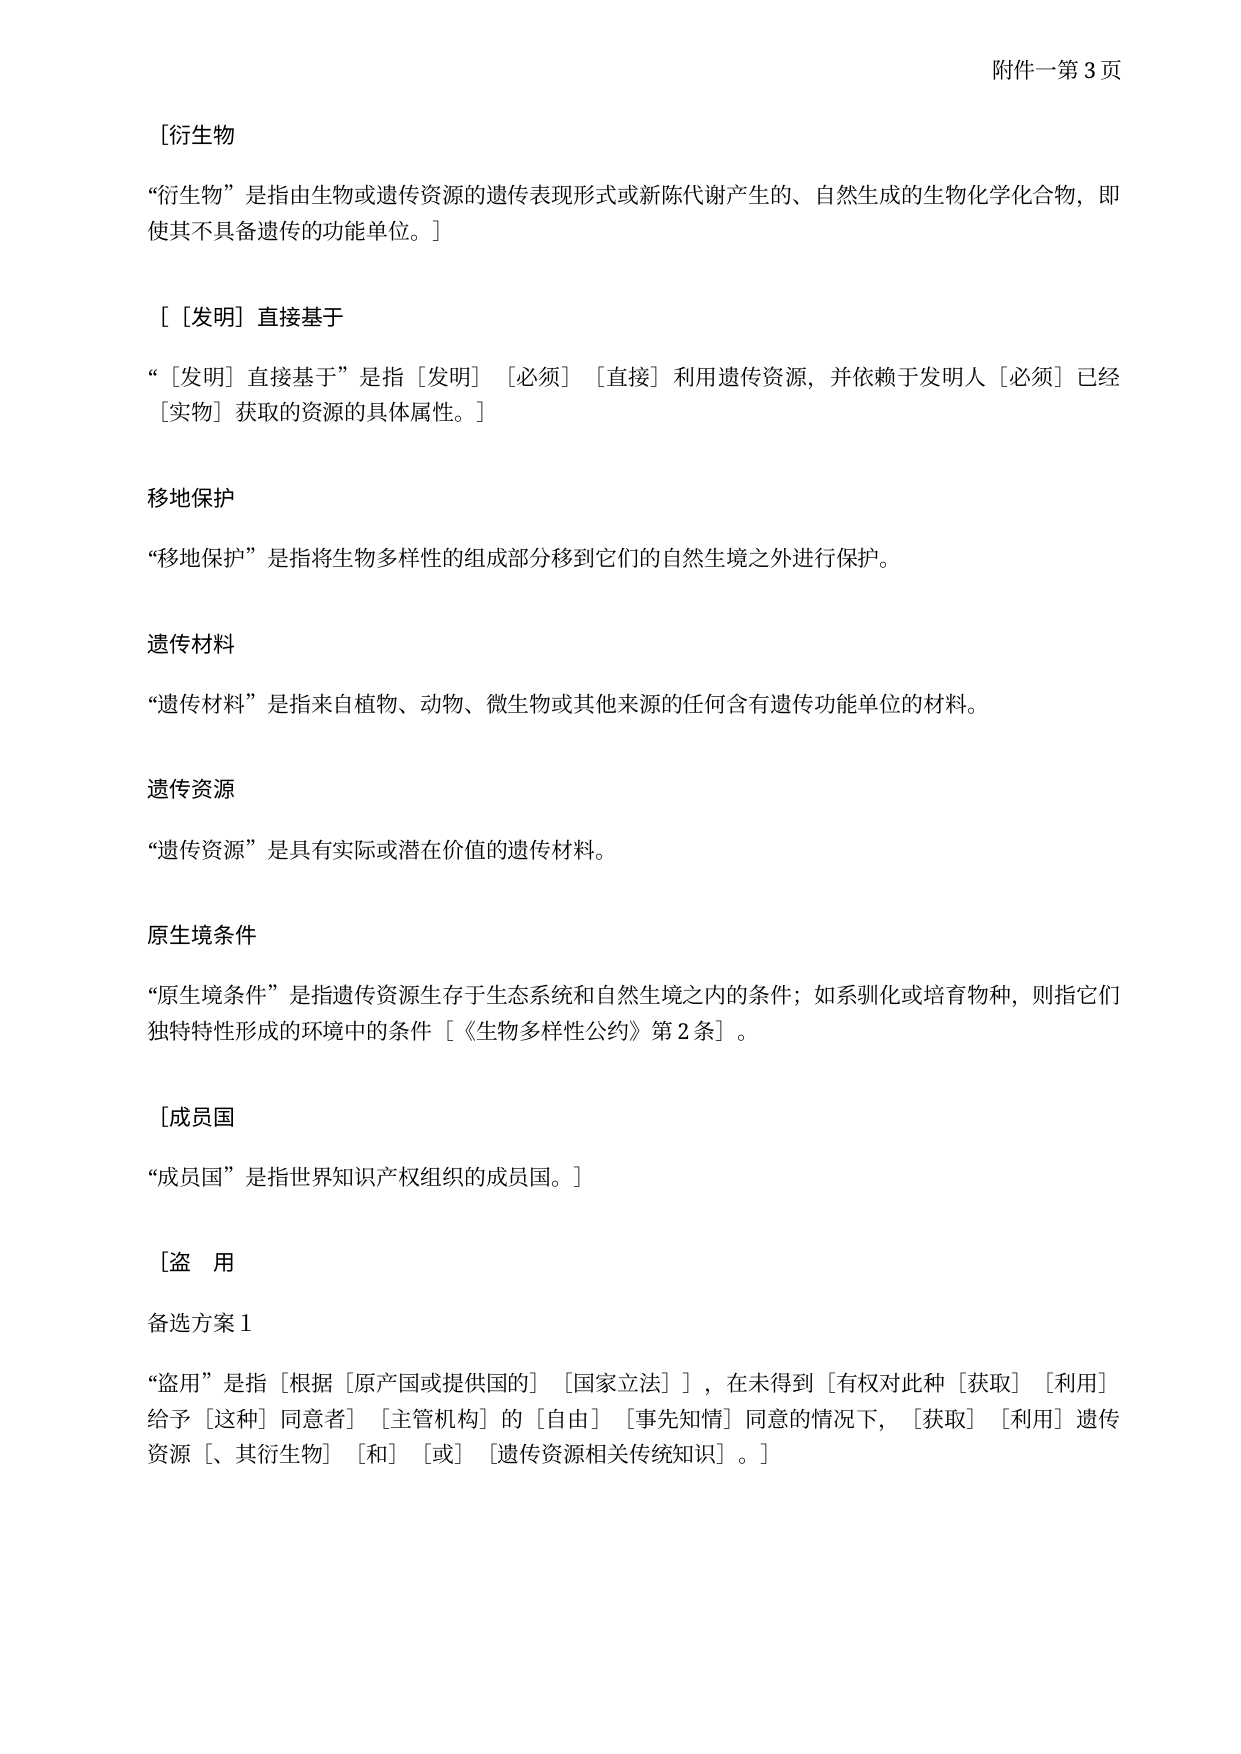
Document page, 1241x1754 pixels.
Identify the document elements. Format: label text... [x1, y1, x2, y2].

text “遗传材料”是指来自植物、动物、微生物或其他来源的任何含有遗传功能单位的材料。 [148, 683, 1122, 719]
text “原生境条件”是指遗传资源生存于生态系统和自然生境之内的条件；如系驯化或培育物种，则指它们独特特性形成的环境中的条件［《生物多样性公约》第2条］。 [148, 975, 1122, 1046]
text 遗传材料 [148, 623, 1122, 658]
text “遗传资源”是具有实际或潜在价值的遗传材料。 [148, 829, 1122, 864]
text “移地保护”是指将生物多样性的组成部分移到它们的自然生境之外进行保护。 [148, 537, 1122, 573]
text “成员国”是指世界知识产权组织的成员国。］ [148, 1156, 1122, 1192]
text “盗用”是指［根据［原产国或提供国的］［国家立法］］，在未得到［有权对此种［获取］［利用］给予［这种］同意者］［主管机构］的［自由］［事先知情］同意的情况下，［获取］［利用］遗传资源［、其衍生物］［和］［或］［遗传资源相关传统知识］。］ [148, 1362, 1122, 1469]
text ［衍生物 [148, 114, 1122, 150]
text 移地保护 [148, 477, 1122, 512]
text ［［发明］直接基于 [148, 296, 1122, 331]
text 原生境条件 [148, 914, 1122, 950]
text “衍生物”是指由生物或遗传资源的遗传表现形式或新陈代谢产生的、自然生成的生物化学化合物，即使其不具备遗传的功能单位。］ [148, 175, 1122, 246]
text 备选方案１ [148, 1302, 1122, 1337]
text ［成员国 [148, 1096, 1122, 1131]
text ［盗 用 [148, 1242, 1122, 1277]
text “［发明］直接基于”是指［发明］［必须］［直接］利用遗传资源，并依赖于发明人［必须］已经［实物］获取的资源的具体属性。］ [148, 356, 1122, 427]
text 遗传资源 [148, 769, 1122, 804]
